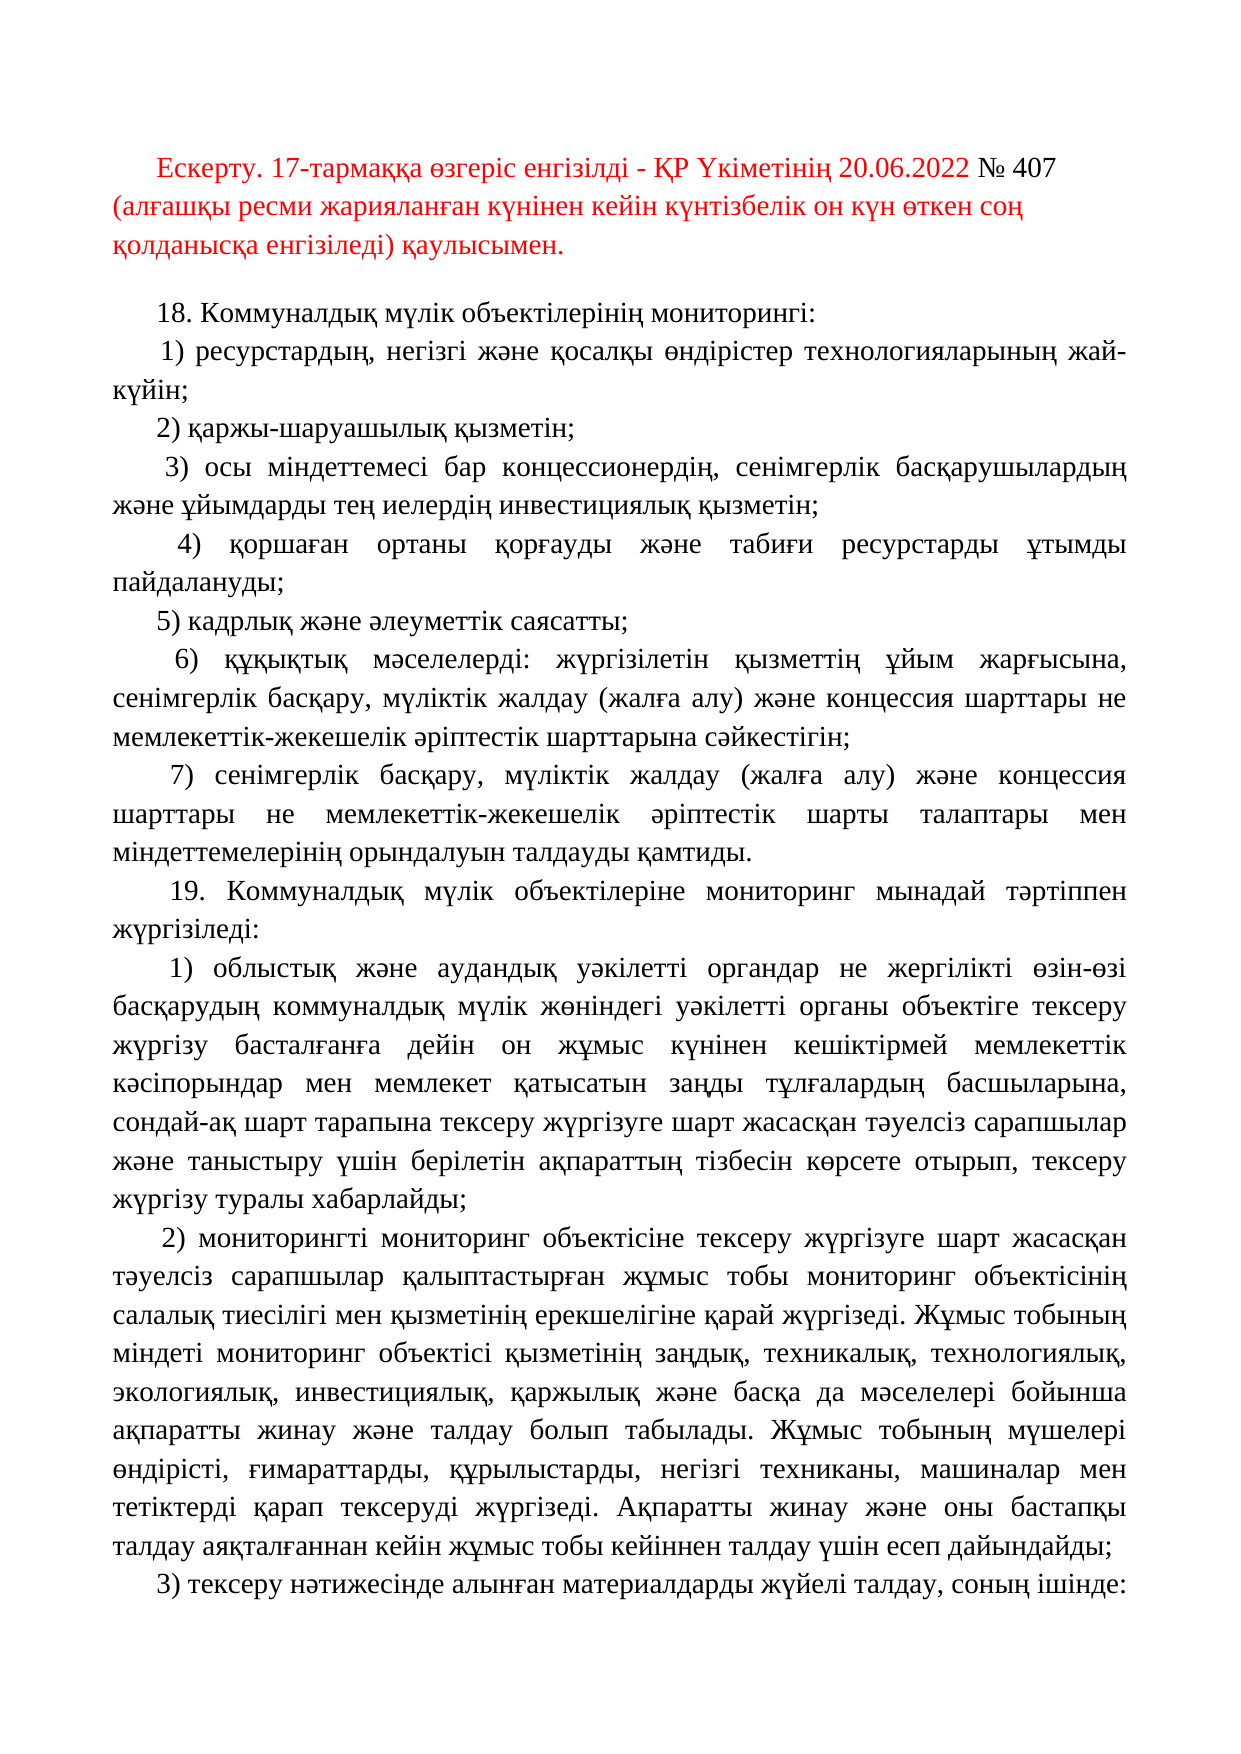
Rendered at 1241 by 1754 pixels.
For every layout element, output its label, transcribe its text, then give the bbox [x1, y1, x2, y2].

text 1) облыстық және аудандық уәкілетті органдар не жергілікті өзін-өзі басқарудың коммуналдық мүлік жөніндегі уәкілетті органы объектіге тексеру жүргізу басталғанға дейін он жұмыс күнінен кешіктірмей мемлекеттік кәсіпорындар мен мемлекет қатысатын заңды тұлғалардың басшыларына, сондай-ақ шарт тарапына тексеру жүргізуге шарт жасасқан тәуелсіз сарапшылар және таныстыру үшін берілетін ақпараттың тізбесін көрсете отырып, тексеру жүргізу туралы хабарлайды; [112, 950, 1128, 1215]
text 18. Коммуналдық мүлік объектілерінің мониторингі: [112, 295, 1128, 328]
text 3) тексеру нәтижесінде алынған материалдарды жүйелі талдау, соның ішінде: [112, 1567, 1128, 1600]
text 6) құқықтық мәселелерді: жүргізілетін қызметтің ұйым жарғысына, сенімгерлік басқару, мүліктік жалдау (жалға алу) және концессия шарттары не мемлекеттік-жекешелік әріптестік шарттарына сәйкестігін; [112, 642, 1128, 752]
text 5) кадрлық және әлеуметтік саясатты; [112, 603, 1128, 637]
text 2) мониторингті мониторинг объектісіне тексеру жүргізуге шарт жасасқан тәуелсіз сарапшылар қалыптастырған жұмыс тобы мониторинг объектісінің салалық тиесілігі мен қызметінің ерекшелігіне қарай жүргізеді. Жұмыс тобының міндеті мониторинг объектісі қызметінің заңдық, техникалық, технологиялық, экологиялық, инвестициялық, қаржылық және басқа да мәселелері бойынша ақпаратты жинау және талдау болып табылады. Жұмыс тобының мүшелері өндірісті, ғимараттарды, құрылыстарды, негізгі техниканы, машиналар мен тетіктерді қарап тексеруді жүргізеді. Ақпаратты жинау және оны бастапқы талдау аяқталғаннан кейін жұмыс тобы кейіннен талдау үшін есеп дайындайды; [112, 1220, 1128, 1562]
text 7) сенімгерлік басқару, мүліктік жалдау (жалға алу) және концессия шарттары не мемлекеттік-жекешелік әріптестік шарты талаптары мен міндеттемелерінің орындалуын талдауды қамтиды. [112, 757, 1128, 868]
text 4) қоршаған ортаны қорғауды және табиғи ресурстарды ұтымды пайдалануды; [112, 526, 1128, 598]
text 19. Коммуналдық мүлік объектілеріне мониторинг мынадай тәртіппен жүргізіледі: [112, 873, 1128, 945]
text 2) қаржы-шаруашылық қызметін; [112, 410, 1128, 444]
text 3) осы міндеттемесі бар концессионердің, сенімгерлік басқарушылардың және ұйымдарды тең иелердің инвестициялық қызметін; [112, 449, 1128, 521]
text 1) ресурстардың, негізгі және қосалқы өндірістер технологияларының жай-күйін; [112, 333, 1128, 405]
text Ескерту. 17-тармаққа өзгеріс енгізілді - ҚР Үкіметінің 20.06.2022 № 407 (алғашқы ресми жарияланған күнінен кейін күнтізбелік он күн өткен соң қолданысқа енгізіледі) қаулысымен. [112, 150, 1128, 291]
